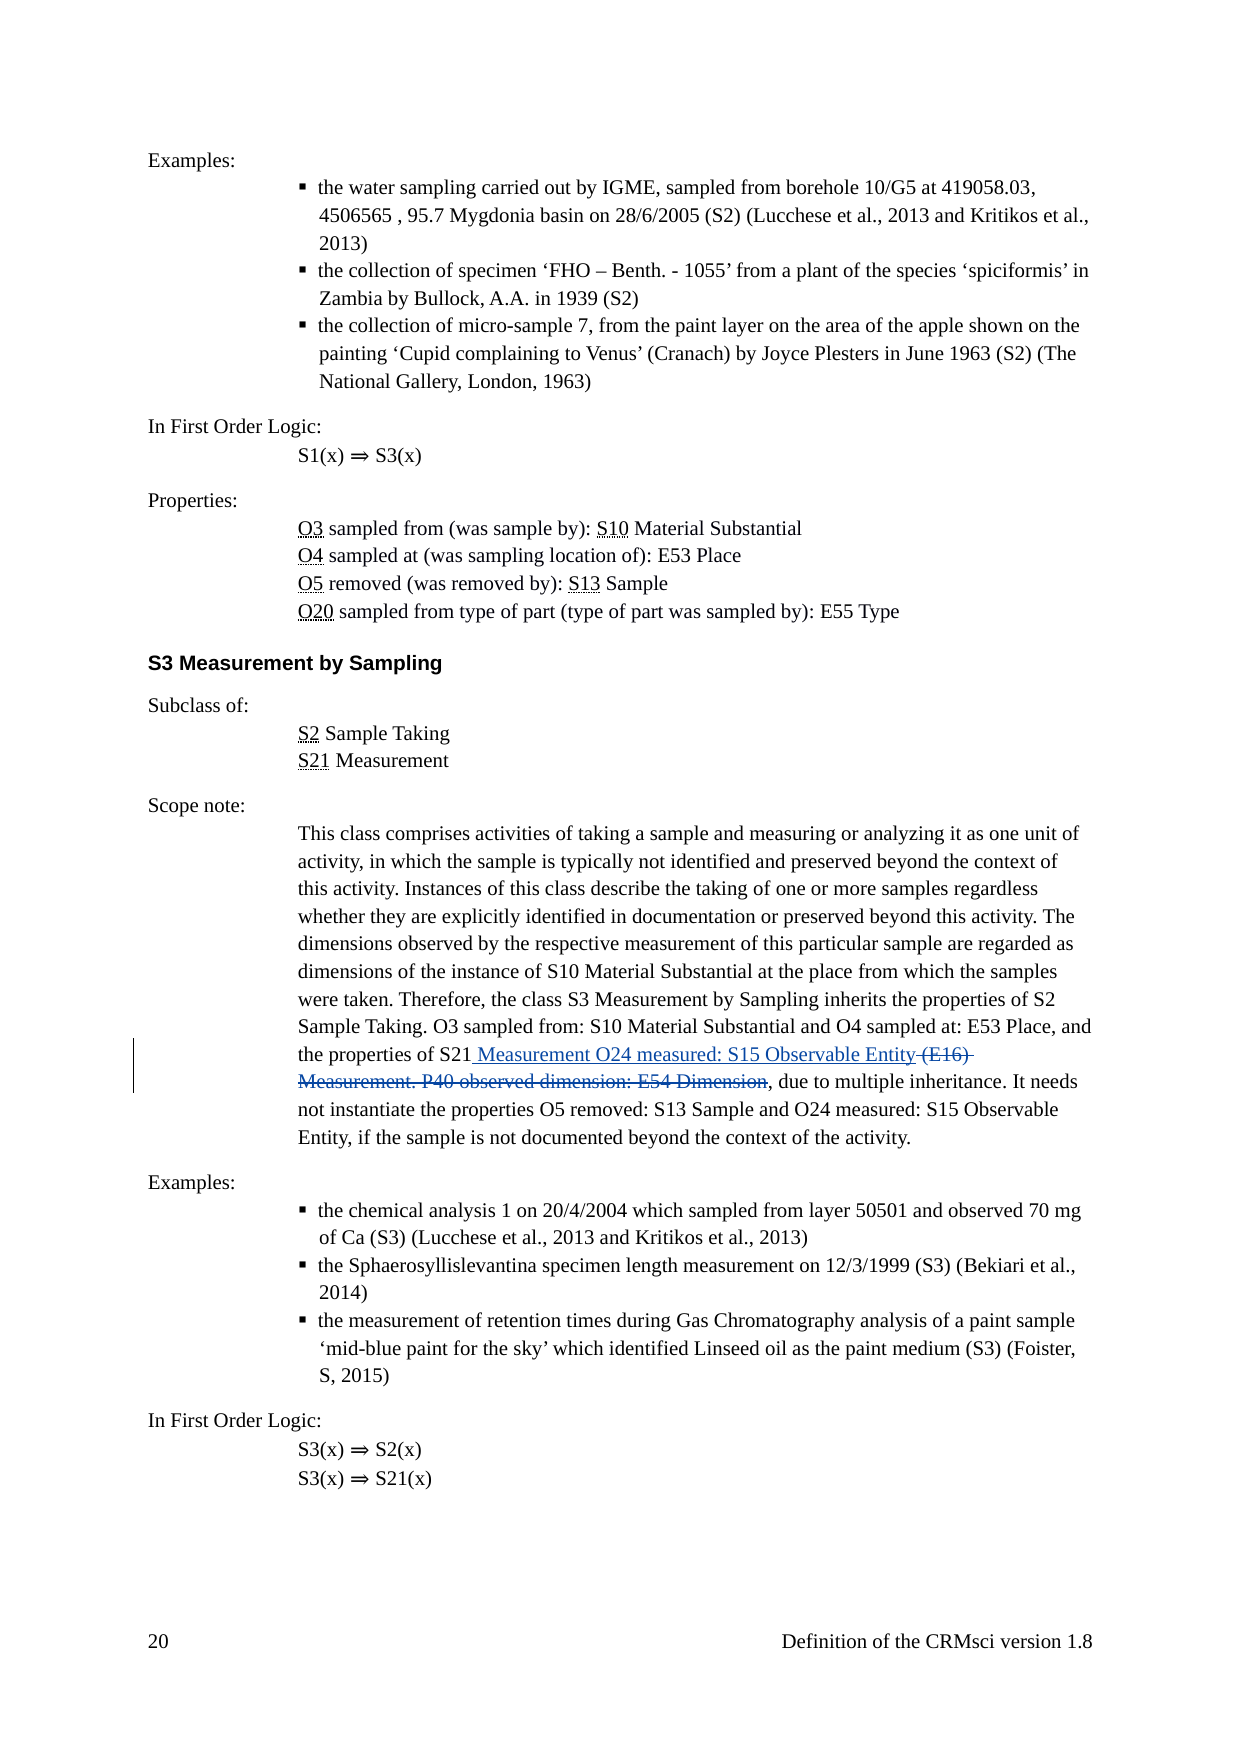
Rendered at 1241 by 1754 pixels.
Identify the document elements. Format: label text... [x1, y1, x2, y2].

list the collection of micro-sample 7, from the paint layer on the area of the apple shown on the painting ‘Cupid complaining to Venus’ (Cranach) by Joyce Plesters in June 1963 (S2) (The National Gallery, London, 1963) [298, 313, 1092, 393]
text S1(x) ⇒ S3(x) [298, 441, 1092, 467]
text This class comprises activities of taking a sample and measuring or analyzing it as one unit of activity, in which the sample is typically not identified and preserved beyond the context of this activity. Instances of this class describe the taking of one or more samples regardless whether they are explicitly identified in documentation or preserved beyond this activity. The dimensions observed by the respective measurement of this particular sample are regarded as dimensions of the instance of S10 Material Substantial at the place from which the samples were taken. Therefore, the class S3 Measurement by Sampling inherits the properties of S2 Sample Taking. O3 sampled from: S10 Material Substantial and O4 sampled at: E53 Place, and the properties of S21, due to multiple inheritance. It needs not instantiate the properties O5 removed: S13 Sample and O24 measured: S15 Observable Entity, if the sample is not documented beyond the context of the activity. [298, 821, 1092, 1149]
list the collection of specimen ‘FHO – Benth. - 1055’ from a plant of the species ‘spiciformis’ in Zambia by Bullock, A.A. in 1939 (S2) [298, 258, 1092, 310]
text S2 Sample Taking [298, 720, 1092, 744]
text S3 Measurement by Sampling [148, 651, 1092, 675]
text Properties: [148, 488, 1092, 512]
text Examples: [148, 1170, 1092, 1194]
list the measurement of retention times during Gas Chromatography analysis of a paint sample ‘mid-blue paint for the sky’ which identified Linseed oil as the paint medium (S3) (Foister, S, 2015) [298, 1308, 1092, 1387]
text Scope note: [148, 793, 1092, 817]
text O4 sampled at (was sampling location of): E53 Place [298, 543, 1092, 567]
list the water sampling carried out by IGME, sampled from borehole 10/G5 at 419058.03, 4506565 , 95.7 Mygdonia basin on 28/6/2005 (S2) (Lucchese et al., 2013 and Kritikos et al., 2013) [298, 175, 1092, 254]
text In First Order Logic: [148, 1408, 1092, 1432]
list the chemical analysis 1 on 20/4/2004 which sampled from layer 50501 and observed 70 mg of Ca (S3) (Lucchese et al., 2013 and Kritikos et al., 2013) [298, 1197, 1092, 1249]
text O5 removed (was removed by): S13 Sample [298, 571, 1092, 595]
list the Sphaerosyllislevantina specimen length measurement on 12/3/1999 (S3) (Bekiari et al., 2014) [298, 1253, 1092, 1304]
text S21 Measurement [298, 748, 1092, 772]
text Subclass of: [148, 693, 1092, 717]
text S3(x) ⇒ S21(x) [298, 1465, 1092, 1490]
text Examples: [148, 148, 1092, 172]
text In First Order Logic: [148, 414, 1092, 438]
text O3 sampled from (was sample by): S10 Material Substantial [298, 516, 1092, 540]
text S3(x) ⇒ S2(x) [298, 1436, 1092, 1461]
text O20 sampled from type of part (type of part was sampled by): E55 Type [298, 598, 1092, 623]
